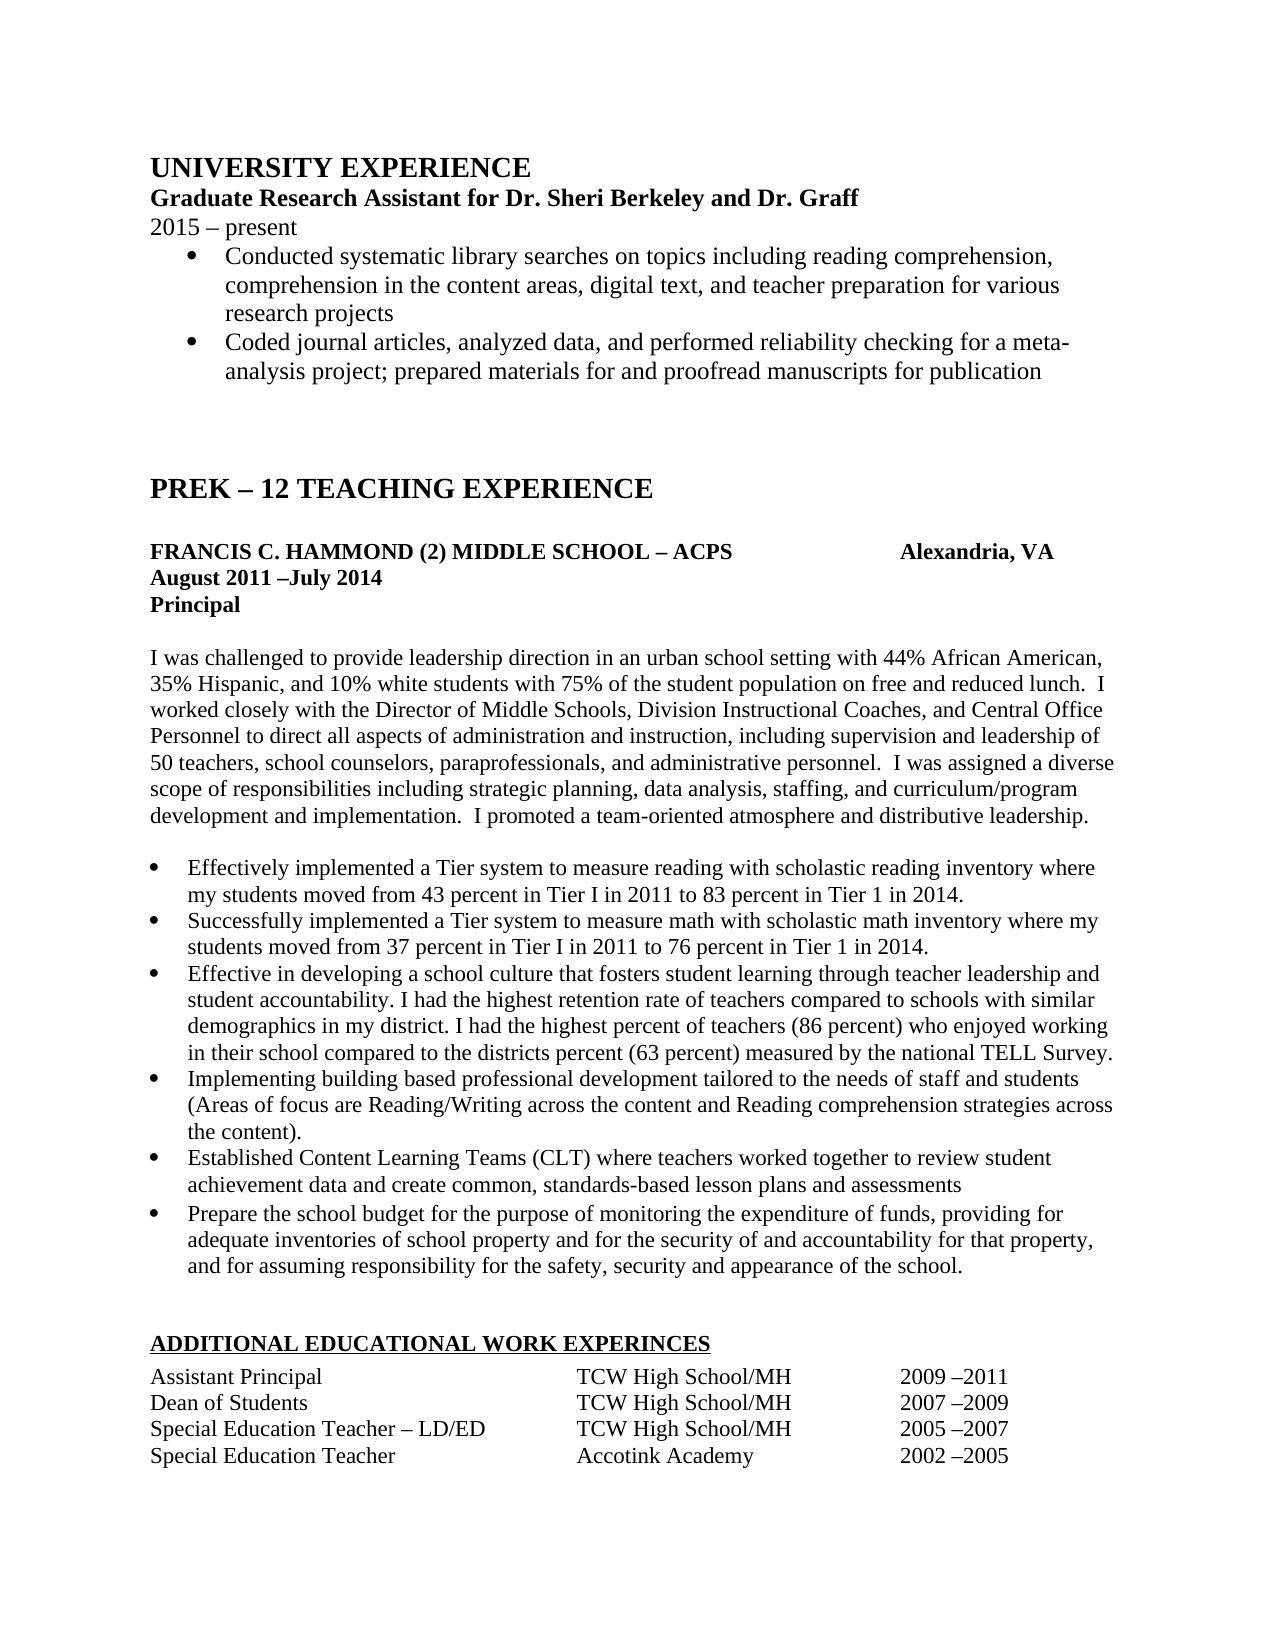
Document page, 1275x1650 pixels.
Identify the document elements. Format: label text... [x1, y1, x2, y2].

text I was challenged to provide leadership direction in an urban school setting with 44% African American, 35% Hispanic, and 10% white students with 75% of the student population on free and reduced lunch. I worked closely with the Director of Middle Schools, Division Instructional Coaches, and Central Office Personnel to direct all aspects of administration and instruction, including supervision and leadership of 50 teachers, school counselors, paraprofessionals, and administrative personnel. I was assigned a diverse scope of responsibilities including strategic planning, data analysis, staffing, and curriculum/program development and implementation. I promoted a team-oriented atmosphere and distributive leadership. [150, 643, 1125, 828]
text Assistant Principal TCW High School/MH 2009 –2011 [150, 1363, 1125, 1389]
list Conducted systematic library searches on topics including reading comprehension, comprehension in the content areas, digital text, and teacher preparation for various research projects [187, 241, 1125, 327]
list Established Content Learning Teams (CLT) where teachers worked together to review student achievement data and create common, standards-based lesson plans and assessments [150, 1144, 1125, 1197]
text FRANCIS C. HAMMOND (2) MIDDLE SCHOOL – ACPS Alexandria, VA [150, 538, 1125, 564]
list Prepare the school budget for the purpose of monitoring the expenditure of funds, providing for adequate inventories of school property and for the security of and accountability for that property, and for assuming responsibility for the safety, security and appearance of the school. [150, 1200, 1125, 1279]
text Principal [150, 591, 1125, 617]
text Special Education Teacher Accotink Academy 2002 –2005 [150, 1442, 1125, 1468]
list Effective in developing a school culture that fosters student learning through teacher leadership and student accountability. I had the highest retention rate of teachers compared to schools with similar demographics in my district. I had the highest percent of teachers (86 percent) who enjoyed working in their school compared to the districts percent (63 percent) measured by the national TELL Survey. [150, 960, 1125, 1065]
text ADDITIONAL EDUCATIONAL WORK EXPERINCES [150, 1330, 1125, 1357]
list Effectively implemented a Tier system to measure reading with scholastic reading inventory where my students moved from 43 percent in Tier I in 2011 to 83 percent in Tier 1 in 2014. [150, 854, 1125, 907]
list Successfully implemented a Tier system to measure math with scholastic math inventory where my students moved from 37 percent in Tier I in 2011 to 76 percent in Tier 1 in 2014. [150, 907, 1125, 960]
list Coded journal articles, analyzed data, and performed reliability checking for a meta-analysis project; prepared materials for and proofread manuscripts for publication [187, 327, 1125, 385]
text 2015 – present [150, 212, 1125, 241]
list Implementing building based professional development tailored to the needs of staff and students (Areas of focus are Reading/Writing across the content and Reading comprehension strategies across the content). [150, 1065, 1125, 1144]
text Graduate Research Assistant for Dr. Sheri Berkeley and Dr. Graff [150, 183, 1125, 212]
text UNIVERSITY EXPERIENCE [150, 150, 1125, 183]
text August 2011 –July 2014 [150, 564, 1125, 591]
text Special Education Teacher – LD/ED TCW High School/MH 2005 –2007 [150, 1416, 1125, 1442]
text PREK – 12 TEACHING EXPERIENCE [150, 471, 1125, 504]
text Dean of Students TCW High School/MH 2007 –2009 [150, 1389, 1125, 1416]
